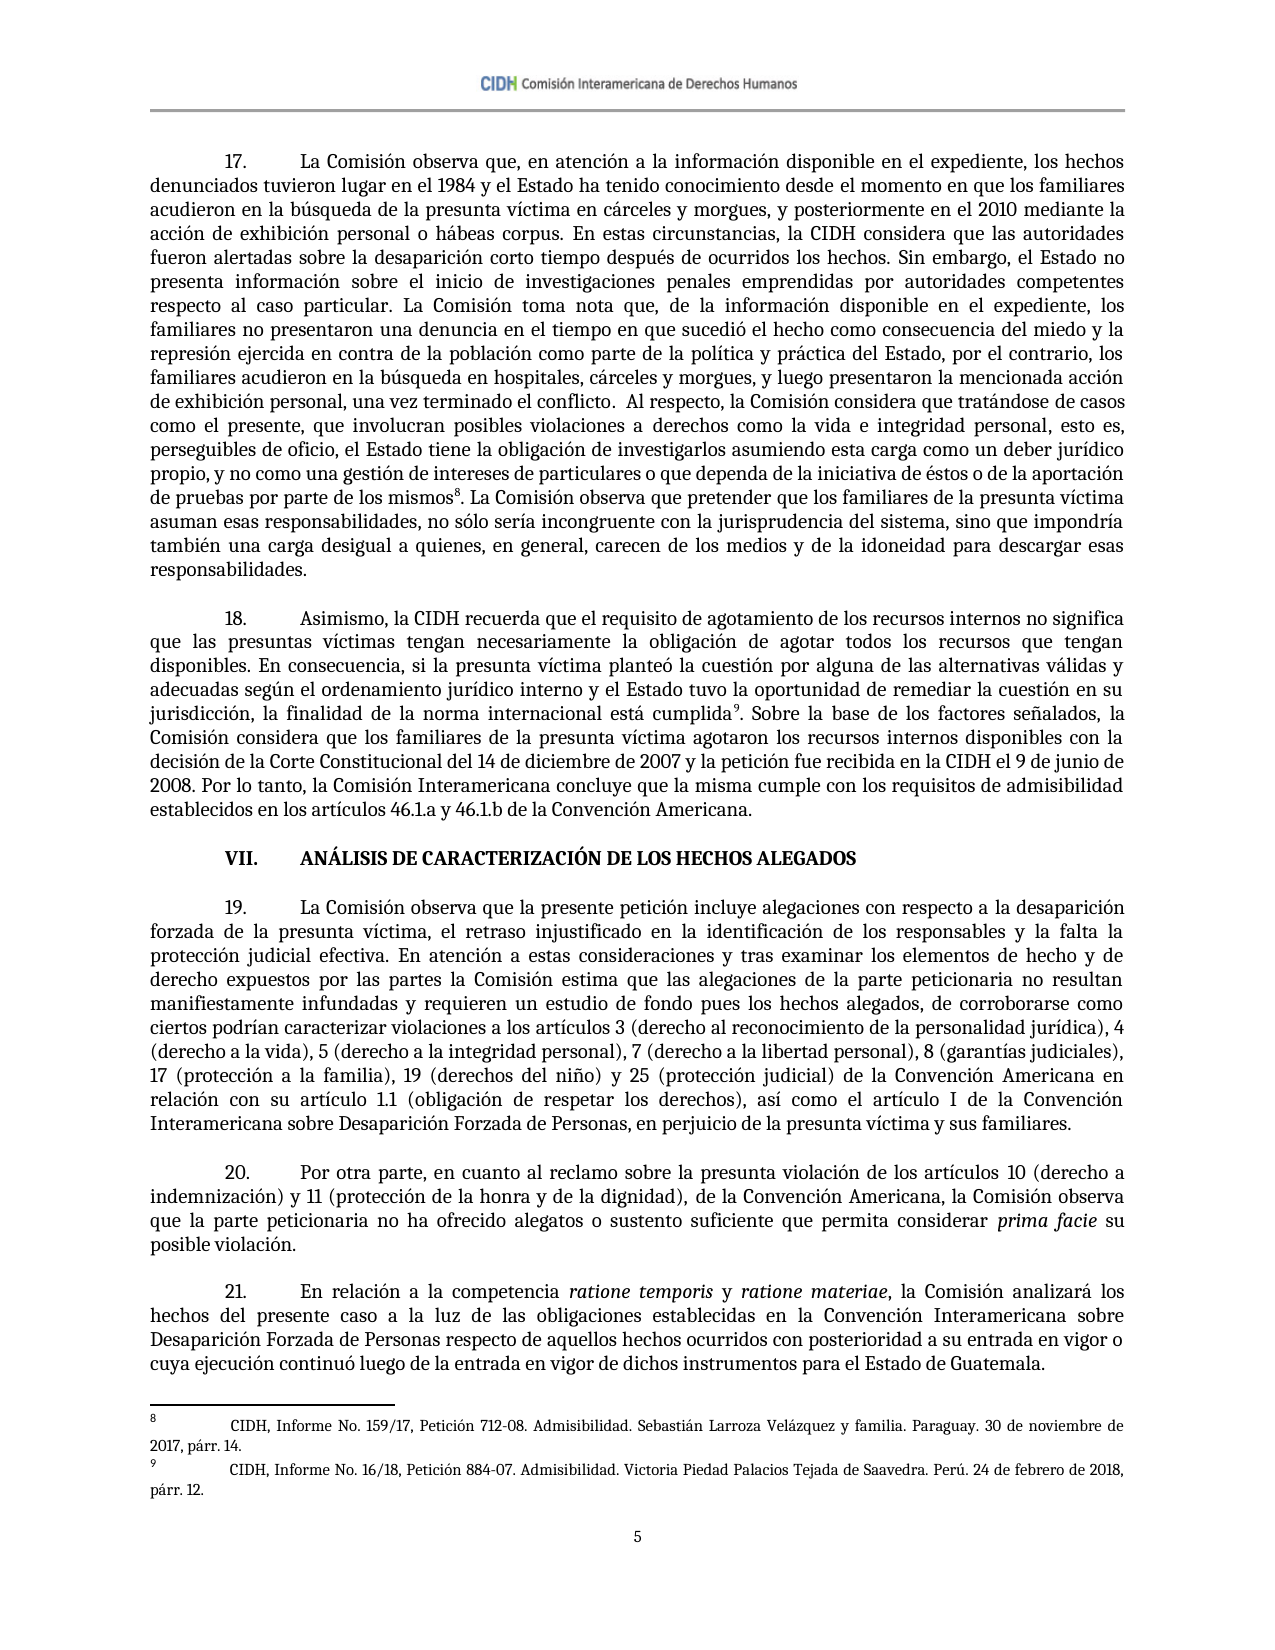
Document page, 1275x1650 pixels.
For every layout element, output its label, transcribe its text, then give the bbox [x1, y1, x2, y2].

list VII. ANÁLISIS DE CARACTERIZACIÓN DE LOS HECHOS ALEGADOS [225, 847, 1125, 871]
list Asimismo, la CIDH recuerda que el requisito de agotamiento de los recursos internos no significa que las presuntas víctimas tengan necesariamente la obligación de agotar todos los recursos que tengan disponibles. En consecuencia, si la presunta víctima planteó la cuestión por alguna de las alternativas válidas y adecuadas según el ordenamiento jurídico interno y el Estado tuvo la oportunidad de remediar la cuestión en su jurisdicción, la finalidad de la norma internacional está cumplida. Sobre la base de los factores señalados, la Comisión considera que los familiares de la presunta víctima agotaron los recursos internos disponibles con la decisión de la Corte Constitucional del 14 de diciembre de 2007 y la petición fue recibida en la CIDH el 9 de junio de 2008. Por lo tanto, la Comisión Interamericana concluye que la misma cumple con los requisitos de admisibilidad establecidos en los artículos 46.1.a y 46.1.b de la Convención Americana. [150, 606, 1125, 822]
picture [475, 75, 800, 93]
list Por otra parte, en cuanto al reclamo sobre la presunta violación de los artículos 10 (derecho a indemnización) y 11 (protección de la honra y de la dignidad), de la Convención Americana, la Comisión observa que la parte peticionaria no ha ofrecido alegatos o sustento suficiente que permita considerar prima facie su posible violación. [150, 1160, 1125, 1256]
list La Comisión observa que, en atención a la información disponible en el expediente, los hechos denunciados tuvieron lugar en el 1984 y el Estado ha tenido conocimiento desde el momento en que los familiares acudieron en la búsqueda de la presunta víctima en cárceles y morgues, y posteriormente en el 2010 mediante la acción de exhibición personal o hábeas corpus. En estas circunstancias, la CIDH considera que las autoridades fueron alertadas sobre la desaparición corto tiempo después de ocurridos los hechos. Sin embargo, el Estado no presenta información sobre el inicio de investigaciones penales emprendidas por autoridades competentes respecto al caso particular. La Comisión toma nota que, de la información disponible en el expediente, los familiares no presentaron una denuncia en el tiempo en que sucedió el hecho como consecuencia del miedo y la represión ejercida en contra de la población como parte de la política y práctica del Estado, por el contrario, los familiares acudieron en la búsqueda en hospitales, cárceles y morgues, y luego presentaron la mencionada acción de exhibición personal, una vez terminado el conflicto. Al respecto, la Comisión considera que tratándose de casos como el presente, que involucran posibles violaciones a derechos como la vida e integridad personal, esto es, perseguibles de oficio, el Estado tiene la obligación de investigarlos asumiendo esta carga como un deber jurídico propio, y no como una gestión de intereses de particulares o que dependa de la iniciativa de éstos o de la aportación de pruebas por parte de los mismos. La Comisión observa que pretender que los familiares de la presunta víctima asuman esas responsabilidades, no sólo sería incongruente con la jurisprudencia del sistema, sino que impondría también una carga desigual a quienes, en general, carecen de los medios y de la idoneidad para descargar esas responsabilidades. [150, 150, 1125, 581]
list En relación a la competencia ratione temporis y ratione materiae, la Comisión analizará los hechos del presente caso a la luz de las obligaciones establecidas en la Convención Interamericana sobre Desaparición Forzada de Personas respecto de aquellos hechos ocurridos con posterioridad a su entrada en vigor o cuya ejecución continuó luego de la entrada en vigor de dichos instrumentos para el Estado de Guatemala. [150, 1280, 1125, 1376]
list La Comisión observa que la presente petición incluye alegaciones con respecto a la desaparición forzada de la presunta víctima, el retraso injustificado en la identificación de los responsables y la falta la protección judicial efectiva. En atención a estas consideraciones y tras examinar los elementos de hecho y de derecho expuestos por las partes la Comisión estima que las alegaciones de la parte peticionaria no resultan manifiestamente infundadas y requieren un estudio de fondo pues los hechos alegados, de corroborarse como ciertos podrían caracterizar violaciones a los artículos 3 (derecho al reconocimiento de la personalidad jurídica), 4 (derecho a la vida), 5 (derecho a la integridad personal), 7 (derecho a la libertad personal), 8 (garantías judiciales), 17 (protección a la familia), 19 (derechos del niño) y 25 (protección judicial) de la Convención Americana en relación con su artículo 1.1 (obligación de respetar los derechos), así como el artículo I de la Convención Interamericana sobre Desaparición Forzada de Personas, en perjuicio de la presunta víctima y sus familiares. [150, 896, 1125, 1135]
